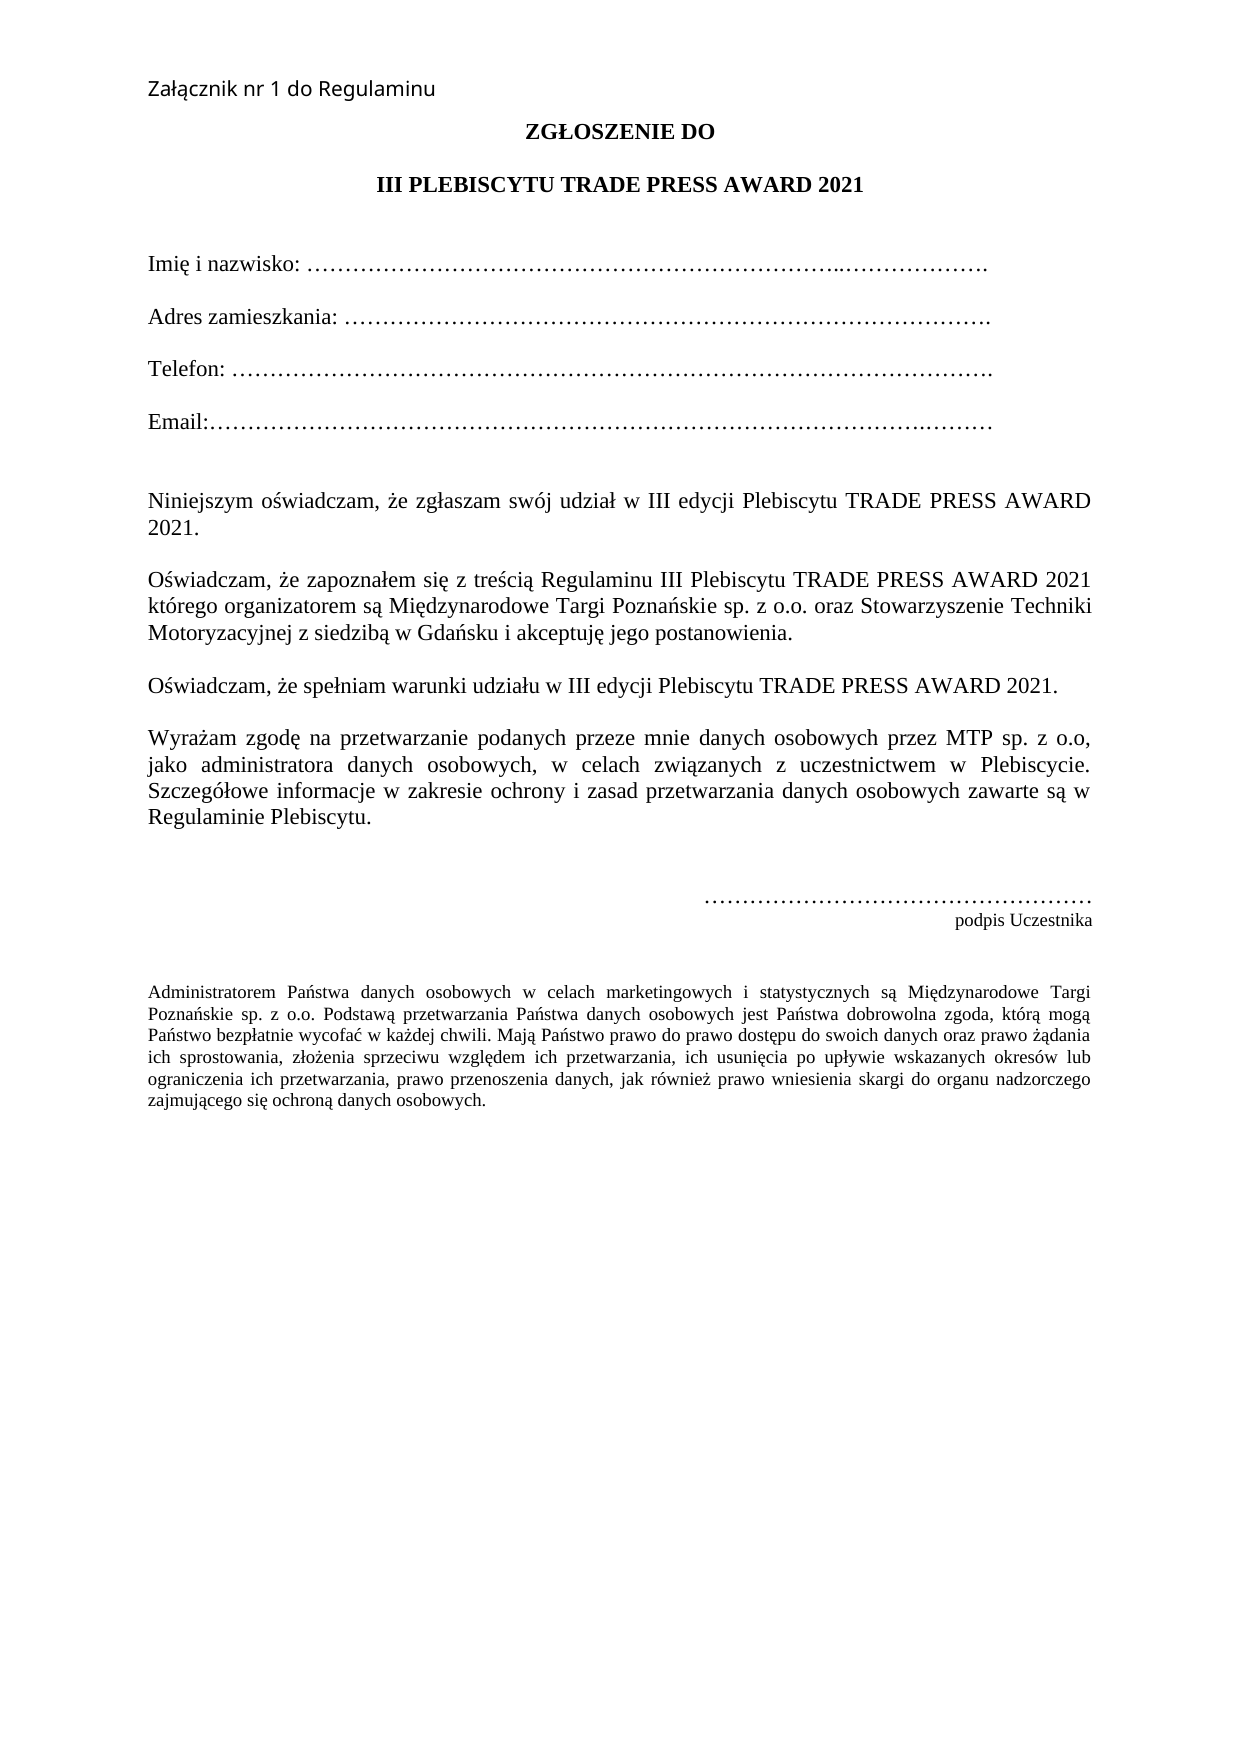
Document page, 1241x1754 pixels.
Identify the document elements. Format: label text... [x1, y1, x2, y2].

text Wyrażam zgodę na przetwarzanie podanych przeze mnie danych osobowych przez MTP sp. z o.o, jako administratora danych osobowych, w celach związanych z uczestnictwem w Plebiscycie. Szczegółowe informacje w zakresie ochrony i zasad przetwarzania danych osobowych zawarte są w Regulaminie Plebiscytu. [148, 724, 1092, 830]
text Imię i nazwisko: ……………………………………………………………..………………. [148, 250, 1092, 276]
text III PLEBISCYTU TRADE PRESS AWARD 2021 [148, 171, 1092, 197]
text Administratorem Państwa danych osobowych w celach marketingowych i statystycznych są Międzynarodowe Targi Poznańskie sp. z o.o. Podstawą przetwarzania Państwa danych osobowych jest Państwa dobrowolna zgoda, którą mogą Państwo bezpłatnie wycofać w każdej chwili. Mają Państwo prawo do prawo dostępu do swoich danych oraz prawo żądania ich sprostowania, złożenia sprzeciwu względem ich przetwarzania, ich usunięcia po upływie wskazanych okresów lub ograniczenia ich przetwarzania, prawo przenoszenia danych, jak również prawo wniesienia skargi do organu nadzorczego zajmującego się ochroną danych osobowych. [148, 981, 1092, 1111]
text Niniejszym oświadczam, że zgłaszam swój udział w III edycji Plebiscytu TRADE PRESS AWARD 2021. [148, 487, 1092, 540]
text Telefon: ………………………………………………………………………………………. [148, 355, 1092, 382]
text Oświadczam, że spełniam warunki udziału w III edycji Plebiscytu TRADE PRESS AWARD 2021. [148, 672, 1092, 698]
text ZGŁOSZENIE DO [148, 118, 1092, 144]
text Oświadczam, że zapoznałem się z treścią Regulaminu III Plebiscytu TRADE PRESS AWARD 2021 którego organizatorem są Międzynarodowe Targi Poznańskie sp. z o.o. oraz Stowarzyszenie Techniki Motoryzacyjnej z siedzibą w Gdańsku i akceptuję jego postanowienia. [148, 566, 1092, 645]
text …………………………………………… [148, 882, 1092, 909]
text Adres zamieszkania: …………………………………………………………………………. [148, 303, 1092, 329]
text Email:………………………………………………………………………………….……… [148, 408, 1092, 434]
text podpis Uczestnika [148, 909, 1092, 930]
